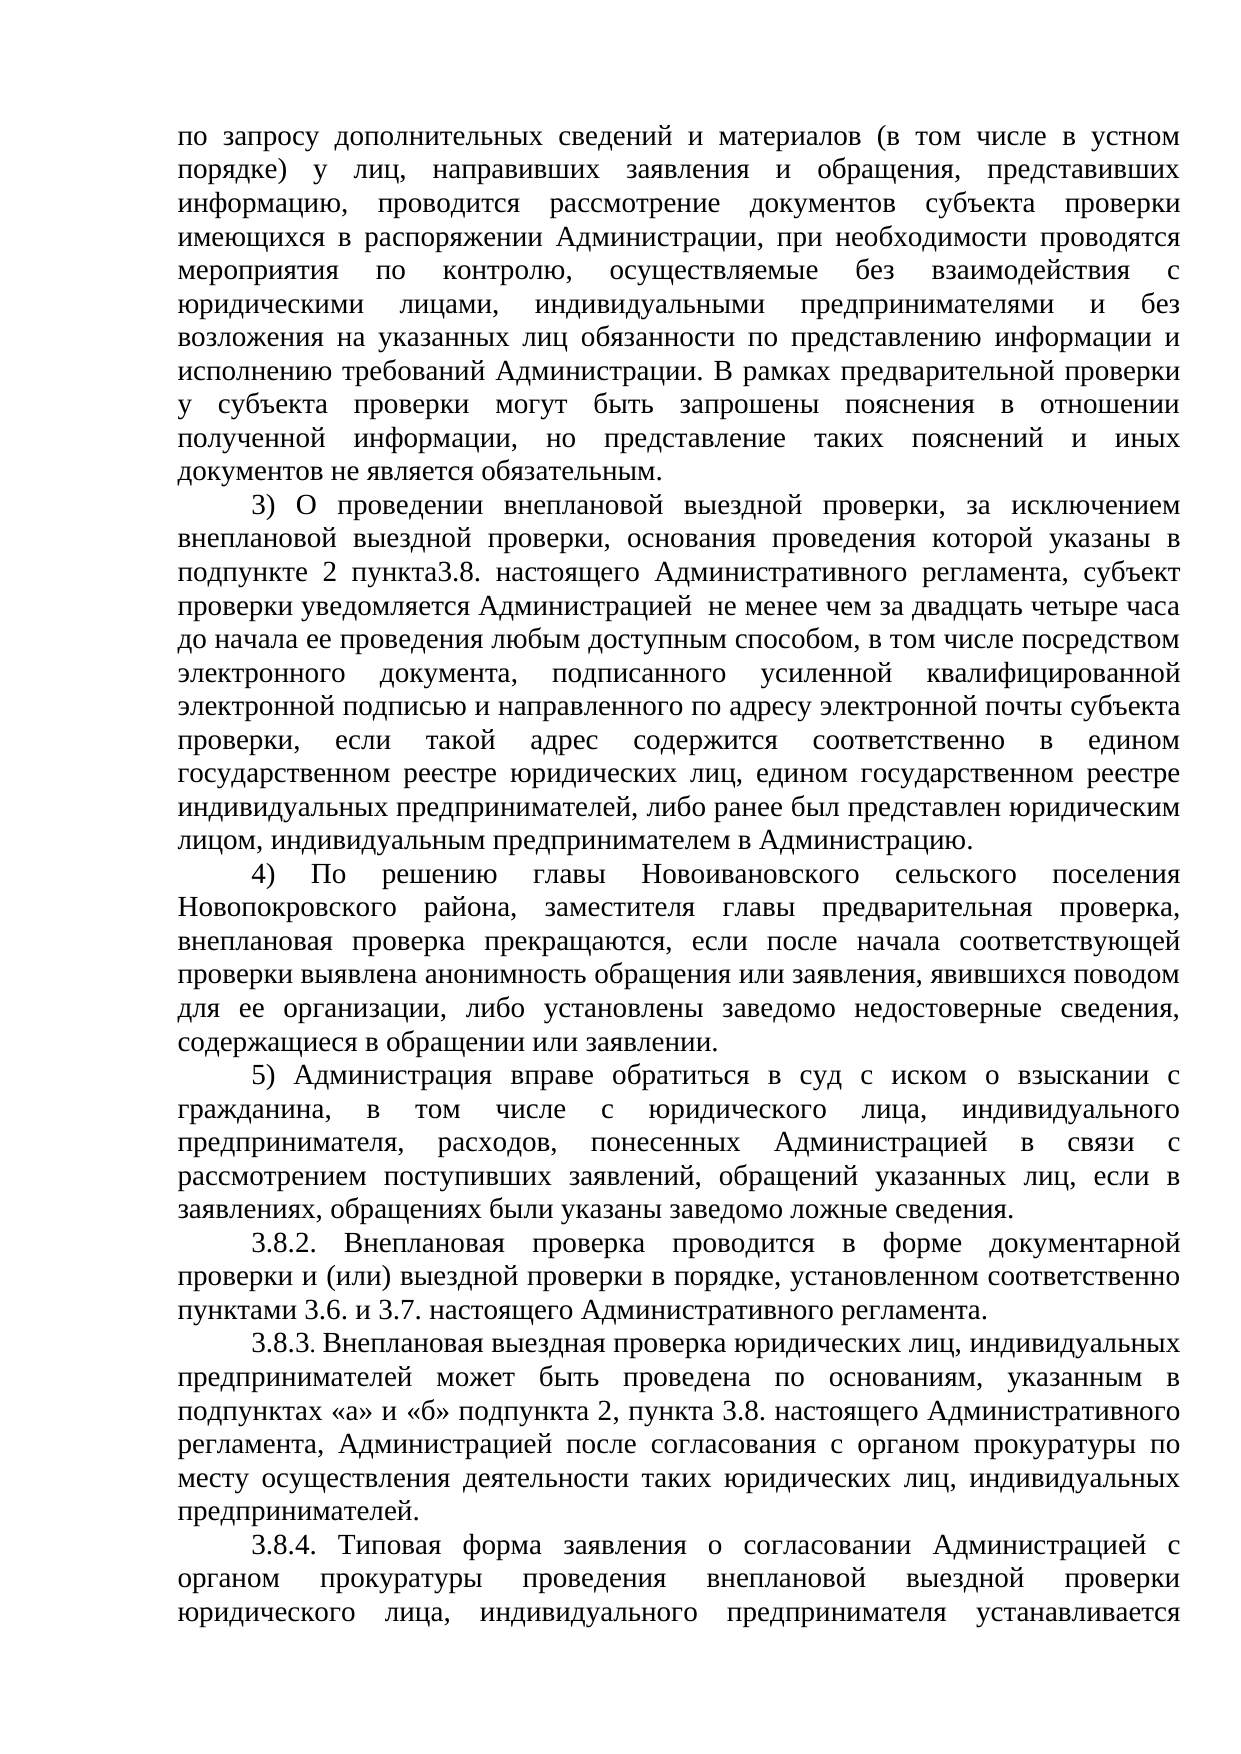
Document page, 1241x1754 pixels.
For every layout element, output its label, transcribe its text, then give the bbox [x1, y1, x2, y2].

text 3.8.2. Внеплановая проверка проводится в форме документарной проверки и (или) выездной проверки в порядке, установленном соответственно пунктами 3.6. и 3.7. настоящего Административного регламента. [177, 1225, 1181, 1326]
text 3.8.3. Внеплановая выездная проверка юридических лиц, индивидуальных предпринимателей может быть проведена по основаниям, указанным в подпунктах «а» и «б» подпункта 2, пункта 3.8. настоящего Административного регламента, Администрацией после согласования с органом прокуратуры по месту осуществления деятельности таких юридических лиц, индивидуальных предпринимателей. [177, 1326, 1181, 1527]
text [177, 1527, 1181, 1627]
text 4) По решению главы Новоивановского сельского поселения Новопокровского района, заместителя главы предварительная проверка, внеплановая проверка прекращаются, если после начала соответствующей проверки выявлена анонимность обращения или заявления, явившихся поводом для ее организации, либо установлены заведомо недостоверные сведения, содержащиеся в обращении или заявлении. [177, 856, 1181, 1057]
text 5) Администрация вправе обратиться в суд с иском о взыскании с гражданина, в том числе с юридического лица, индивидуального предпринимателя, расходов, понесенных Администрацией в связи с рассмотрением поступивших заявлений, обращений указанных лиц, если в заявлениях, обращениях были указаны заведомо ложные сведения. [177, 1057, 1181, 1225]
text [177, 118, 1181, 487]
text 3) О проведении внеплановой выездной проверки, за исключением внеплановой выездной проверки, основания проведения которой указаны в подпункте 2 пункта3.8. настоящего Административного регламента, субъект проверки уведомляется Администрацией не менее чем за двадцать четыре часа до начала ее проведения любым доступным способом, в том числе посредством электронного документа, подписанного усиленной квалифицированной электронной подписью и направленного по адресу электронной почты субъекта проверки, если такой адрес содержится соответственно в едином государственном реестре юридических лиц, едином государственном реестре индивидуальных предпринимателей, либо ранее был представлен юридическим лицом, индивидуальным предпринимателем в Администрацию. [177, 487, 1181, 856]
